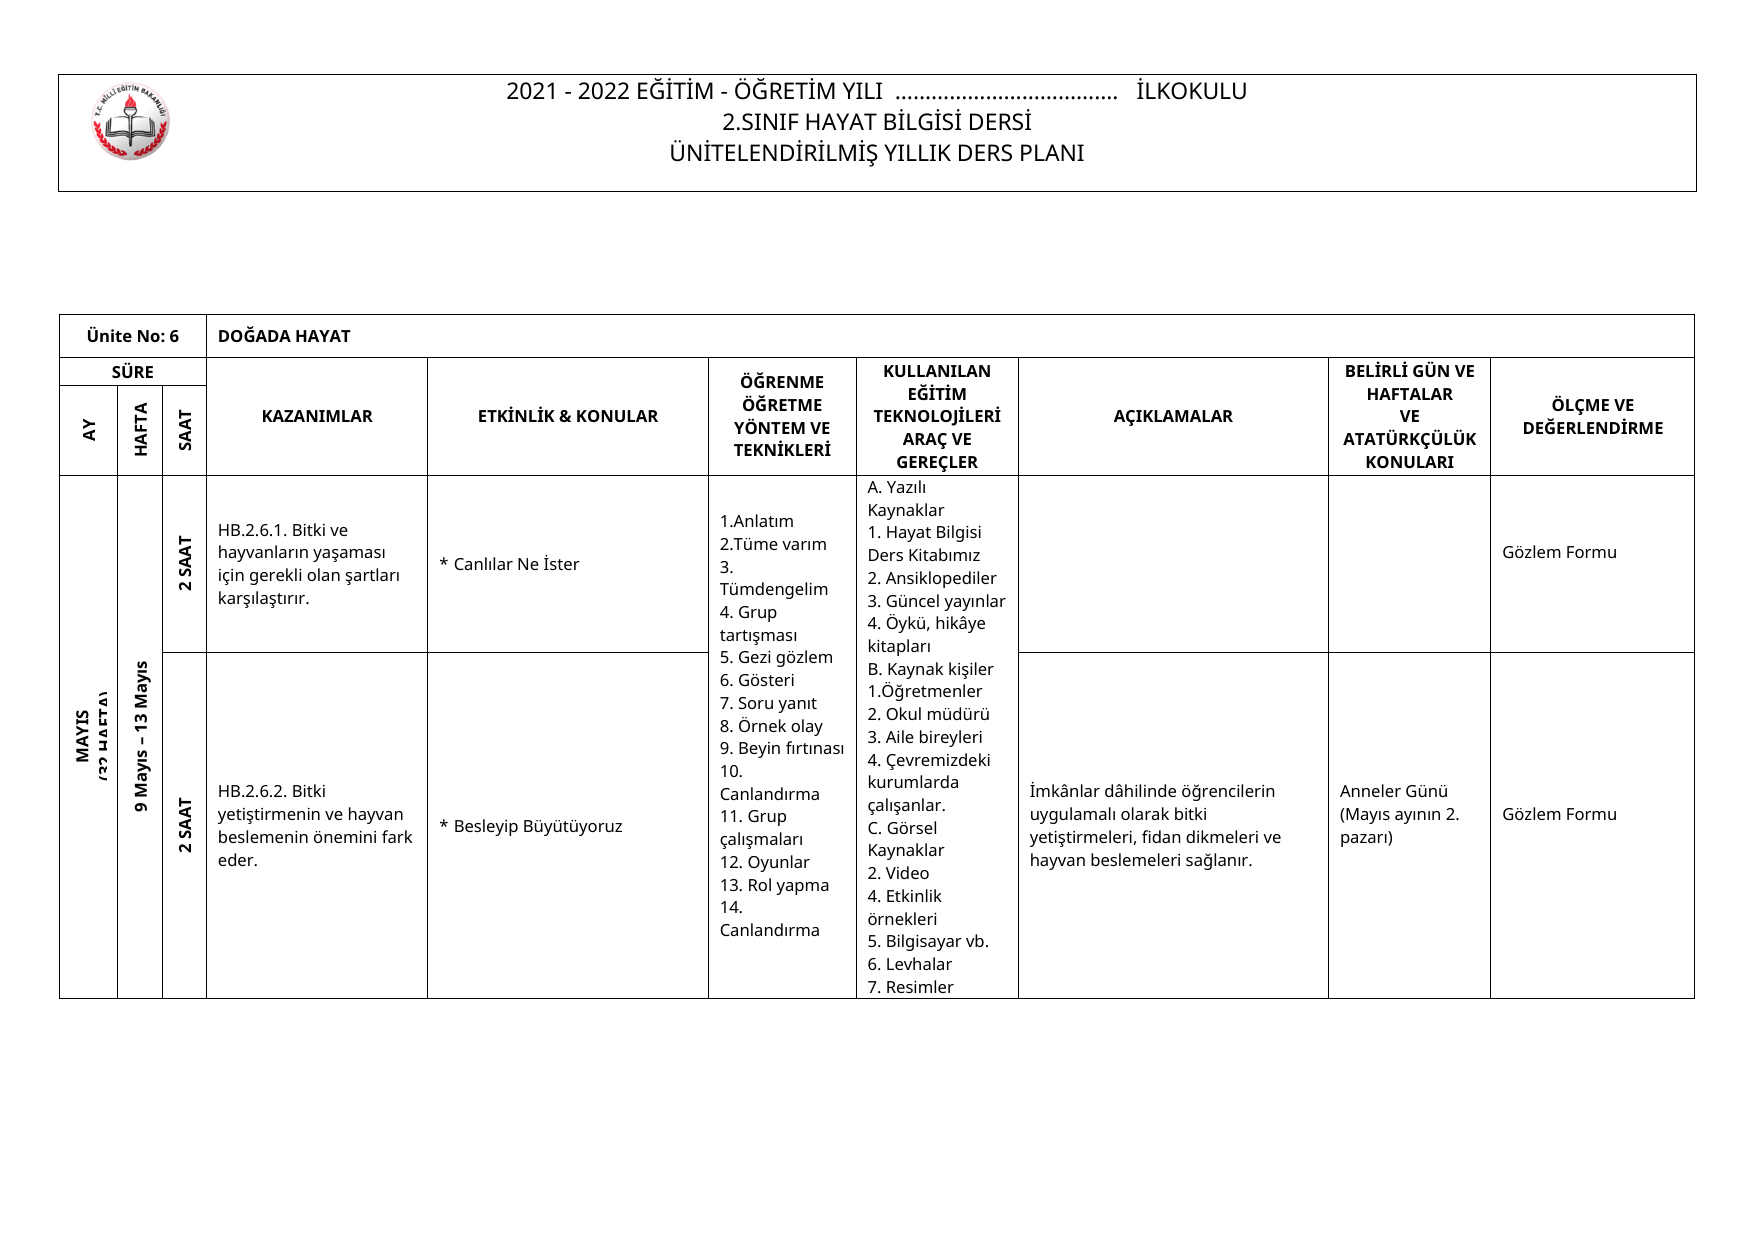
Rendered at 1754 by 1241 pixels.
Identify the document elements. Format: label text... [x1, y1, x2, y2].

picture [85, 77, 175, 167]
table_cell * Besleyip Büyütüyoruz [428, 653, 708, 998]
table_cell [1329, 476, 1490, 652]
table_cell SÜRE [60, 358, 206, 385]
table_cell AY [60, 386, 117, 475]
table_cell 2 SAAT [163, 653, 206, 998]
table_header DOĞADA HAYAT [207, 315, 1694, 357]
table_cell ÖĞRENME ÖĞRETME YÖNTEM VE TEKNİKLERİ [709, 358, 856, 475]
table_cell Anneler Günü (Mayıs ayının 2. pazarı) [1329, 653, 1490, 998]
table_cell HAFTA [118, 386, 162, 475]
table_cell ÖLÇME VE DEĞERLENDİRME [1491, 358, 1694, 475]
table_cell MAYIS (32.HAFTA) [60, 476, 117, 998]
table_cell KULLANILAN EĞİTİM TEKNOLOJİLERİ ARAÇ VE GEREÇLER [857, 358, 1018, 475]
table_cell * Canlılar Ne İster [428, 476, 708, 652]
table_cell ETKİNLİK & KONULAR [428, 358, 708, 475]
table_cell HB.2.6.2. Bitki yetiştirmenin ve hayvan beslemenin önemini fark eder. [207, 653, 427, 998]
table_cell 9 Mayıs – 13 Mayıs [118, 476, 162, 998]
table_cell KAZANIMLAR [207, 358, 427, 475]
table_cell A. Yazılı Kaynaklar 1. Hayat Bilgisi Ders Kitabımız 2. Ansiklopediler 3. Güncel yayınlar 4. Öykü, hikâye kitapları B. Kaynak kişiler 1.Öğretmenler 2. Okul müdürü 3. Aile bireyleri 4. Çevremizdeki kurumlarda çalışanlar. C. Görsel Kaynaklar 2. Video 4. Etkinlik örnekleri 5. Bilgisayar vb. 6. Levhalar 7. Resimler [857, 476, 1018, 998]
table_cell Gözlem Formu [1491, 653, 1694, 998]
table_cell SAAT [163, 386, 206, 475]
table_cell HB.2.6.1. Bitki ve hayvanların yaşaması için gerekli olan şartları karşılaştırır. [207, 476, 427, 652]
table_cell 2 SAAT [163, 476, 206, 652]
table_header Ünite No: 6 [60, 315, 206, 357]
table_cell [1019, 476, 1328, 652]
table_cell Gözlem Formu [1491, 476, 1694, 652]
table_cell İmkânlar dâhilinde öğrencilerin uygulamalı olarak bitki yetiştirmeleri, fidan dikmeleri ve hayvan beslemeleri sağlanır. [1019, 653, 1328, 998]
table_cell AÇIKLAMALAR [1019, 358, 1328, 475]
table_cell BELİRLİ GÜN VE HAFTALAR VE ATATÜRKÇÜLÜK KONULARI [1329, 358, 1490, 475]
table_cell 1.Anlatım 2.Tüme varım 3. Tümdengelim 4. Grup tartışması 5. Gezi gözlem 6. Gösteri 7. Soru yanıt 8. Örnek olay 9. Beyin fırtınası 10. Canlandırma 11. Grup çalışmaları 12. Oyunlar 13. Rol yapma 14. Canlandırma [709, 476, 856, 998]
